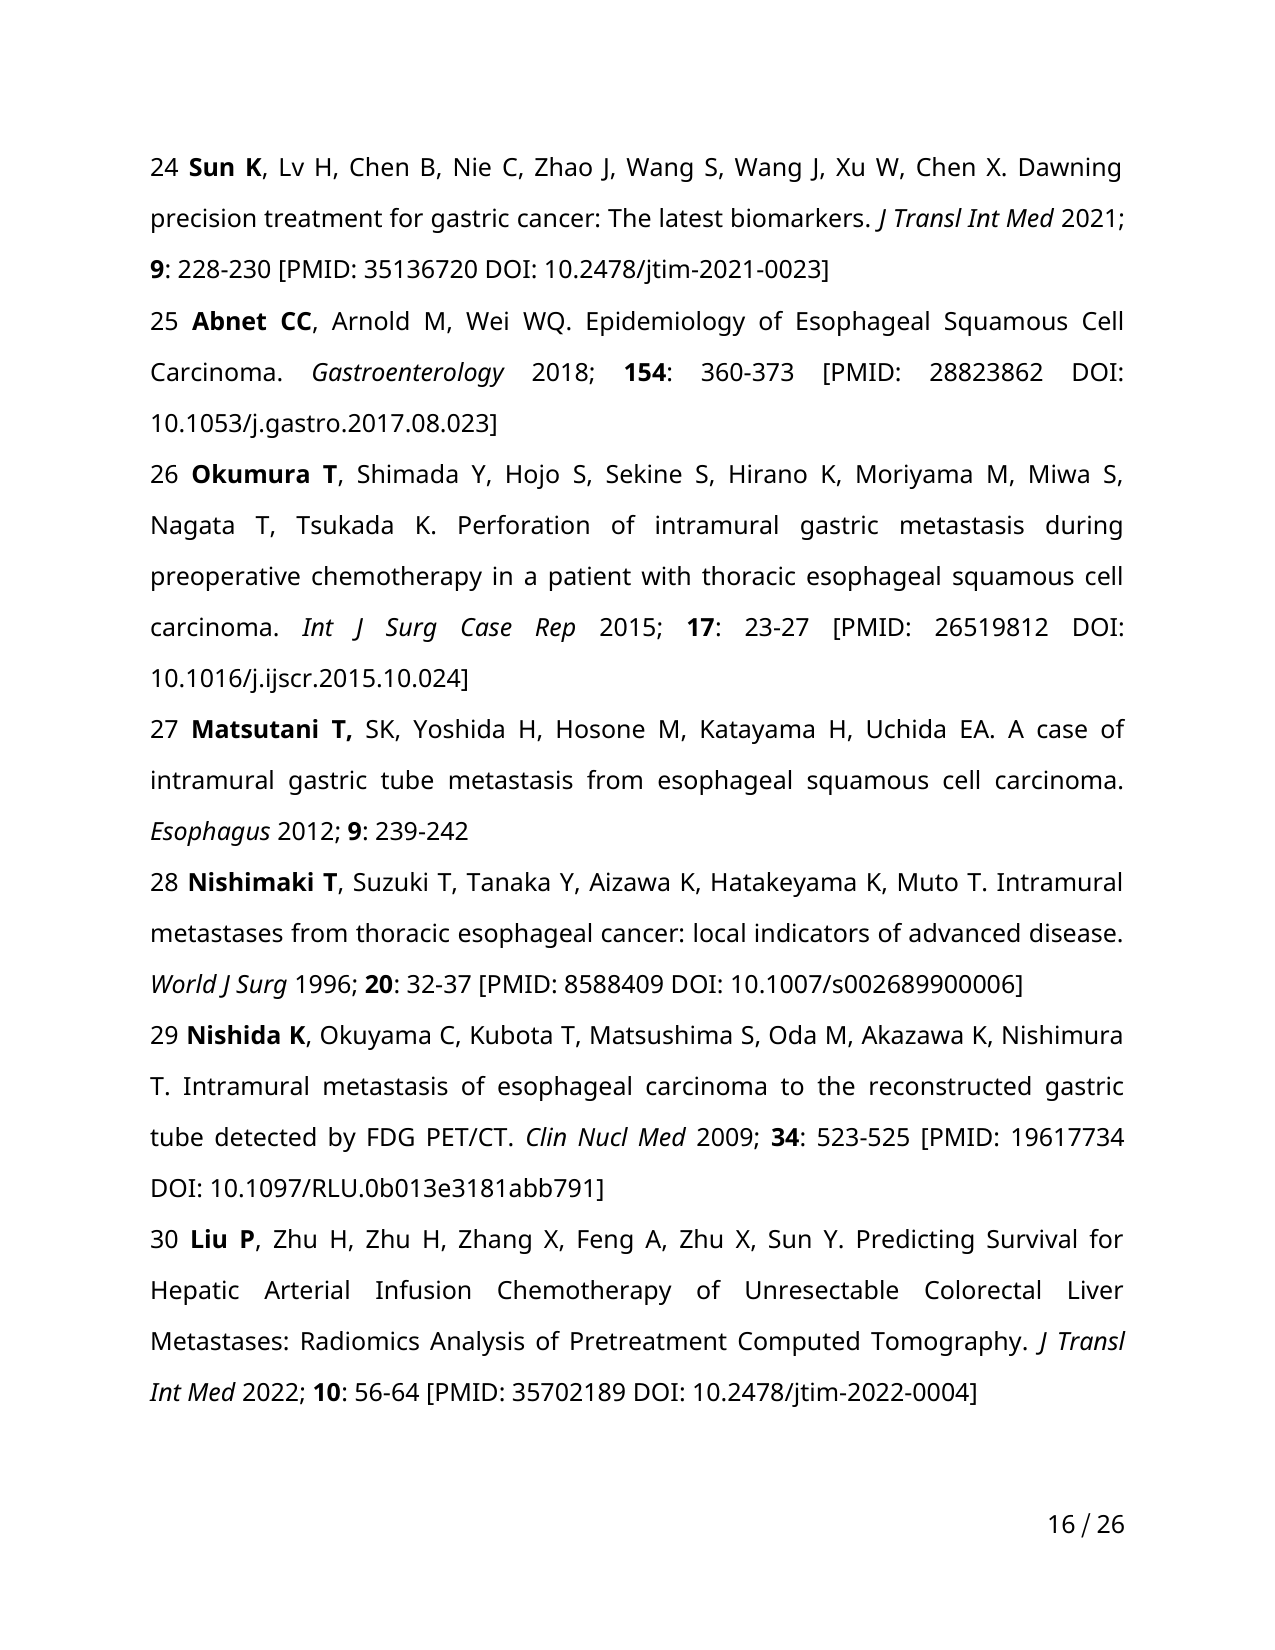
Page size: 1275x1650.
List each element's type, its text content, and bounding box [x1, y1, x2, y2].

text 28 Nishimaki T, Suzuki T, Tanaka Y, Aizawa K, Hatakeyama K, Muto T. Intramural metastases from thoracic esophageal cancer: local indicators of advanced disease. World J Surg 1996; 20: 32-37 [PMID: 8588409 DOI: 10.1007/s002689900006] [150, 864, 1125, 1001]
text 29 Nishida K, Okuyama C, Kubota T, Matsushima S, Oda M, Akazawa K, Nishimura T. Intramural metastasis of esophageal carcinoma to the reconstructed gastric tube detected by FDG PET/CT. Clin Nucl Med 2009; 34: 523-525 [PMID: 19617734 DOI: 10.1097/RLU.0b013e3181abb791] [150, 1018, 1125, 1205]
text 24 Sun K, Lv H, Chen B, Nie C, Zhao J, Wang S, Wang J, Xu W, Chen X. Dawning precision treatment for gastric cancer: The latest biomarkers. J Transl Int Med 2021; 9: 228-230 [PMID: 35136720 DOI: 10.2478/jtim-2021-0023] [150, 150, 1125, 286]
text 25 Abnet CC, Arnold M, Wei WQ. Epidemiology of Esophageal Squamous Cell Carcinoma. Gastroenterology 2018; 154: 360-373 [PMID: 28823862 DOI: 10.1053/j.gastro.2017.08.023] [150, 303, 1125, 439]
text 27 Matsutani T, SK, Yoshida H, Hosone M, Katayama H, Uchida EA. A case of intramural gastric tube metastasis from esophageal squamous cell carcinoma. Esophagus 2012; 9: 239-242 [150, 711, 1125, 848]
text 30 Liu P, Zhu H, Zhu H, Zhang X, Feng A, Zhu X, Sun Y. Predicting Survival for Hepatic Arterial Infusion Chemotherapy of Unresectable Colorectal Liver Metastases: Radiomics Analysis of Pretreatment Computed Tomography. J Transl Int Med 2022; 10: 56-64 [PMID: 35702189 DOI: 10.2478/jtim-2022-0004] [150, 1222, 1125, 1409]
text 26 Okumura T, Shimada Y, Hojo S, Sekine S, Hirano K, Moriyama M, Miwa S, Nagata T, Tsukada K. Perforation of intramural gastric metastasis during preoperative chemotherapy in a patient with thoracic esophageal squamous cell carcinoma. Int J Surg Case Rep 2015; 17: 23-27 [PMID: 26519812 DOI: 10.1016/j.ijscr.2015.10.024] [150, 456, 1125, 694]
